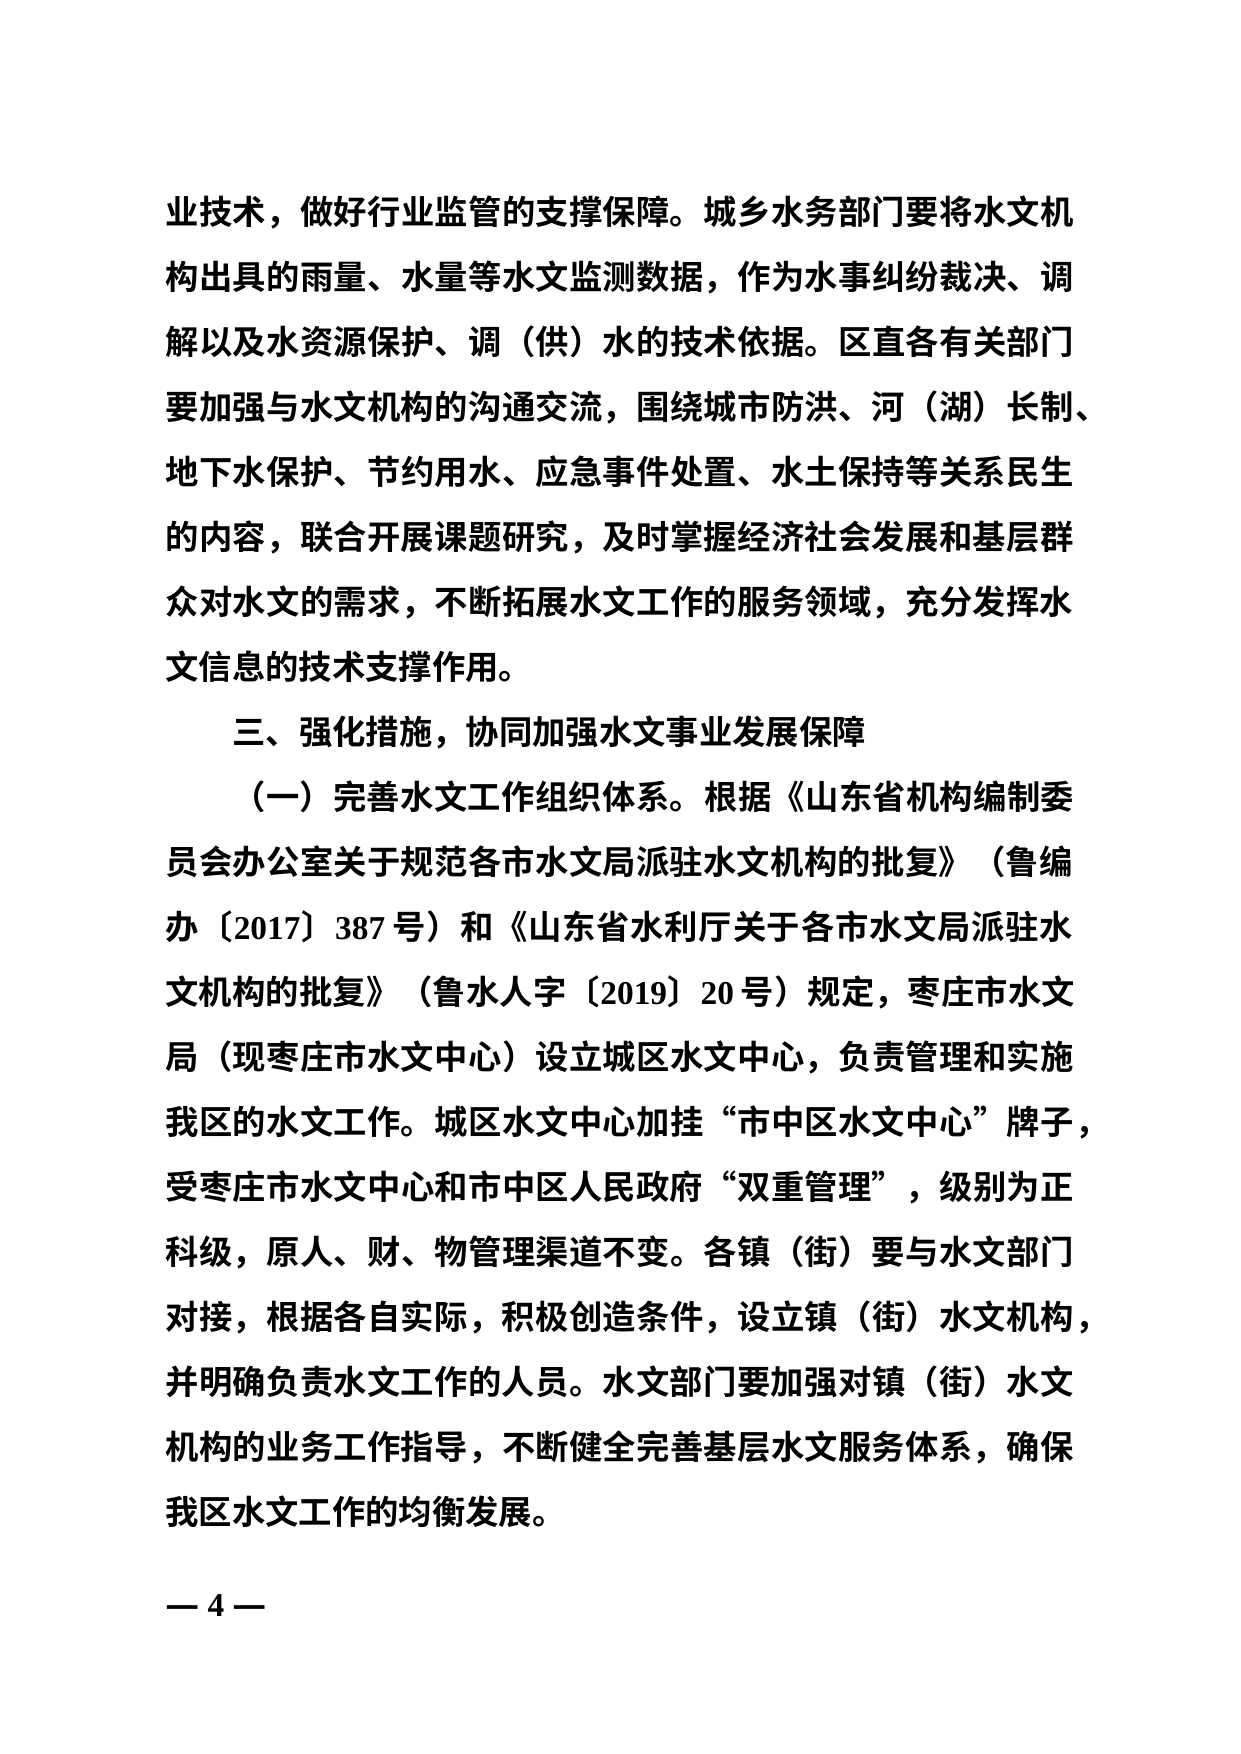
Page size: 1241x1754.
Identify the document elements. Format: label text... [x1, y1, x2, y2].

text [165, 177, 1075, 697]
text （一）完善水文工作组织体系。根据《山东省机构编制委员会办公室关于规范各市水文局派驻水文机构的批复》（鲁编办〔2017〕387号）和《山东省水利厅关于各市水文局派驻水文机构的批复》（鲁水人字〔2019〕20号）规定，枣庄市水文局（现枣庄市水文中心）设立城区水文中心，负责管理和实施我区的水文工作。城区水文中心加挂“市中区水文中心”牌子，受枣庄市水文中心和市中区人民政府“双重管理”，级别为正科级，原人、财、物管理渠道不变。各镇（街）要与水文部门对接，根据各自实际，积极创造条件，设立镇（街）水文机构，并明确负责水文工作的人员。水文部门要加强对镇（街）水文机构的业务工作指导，不断健全完善基层水文服务体系，确保我区水文工作的均衡发展。 [165, 762, 1075, 1542]
text 三、强化措施，协同加强水文事业发展保障 [165, 697, 1075, 762]
